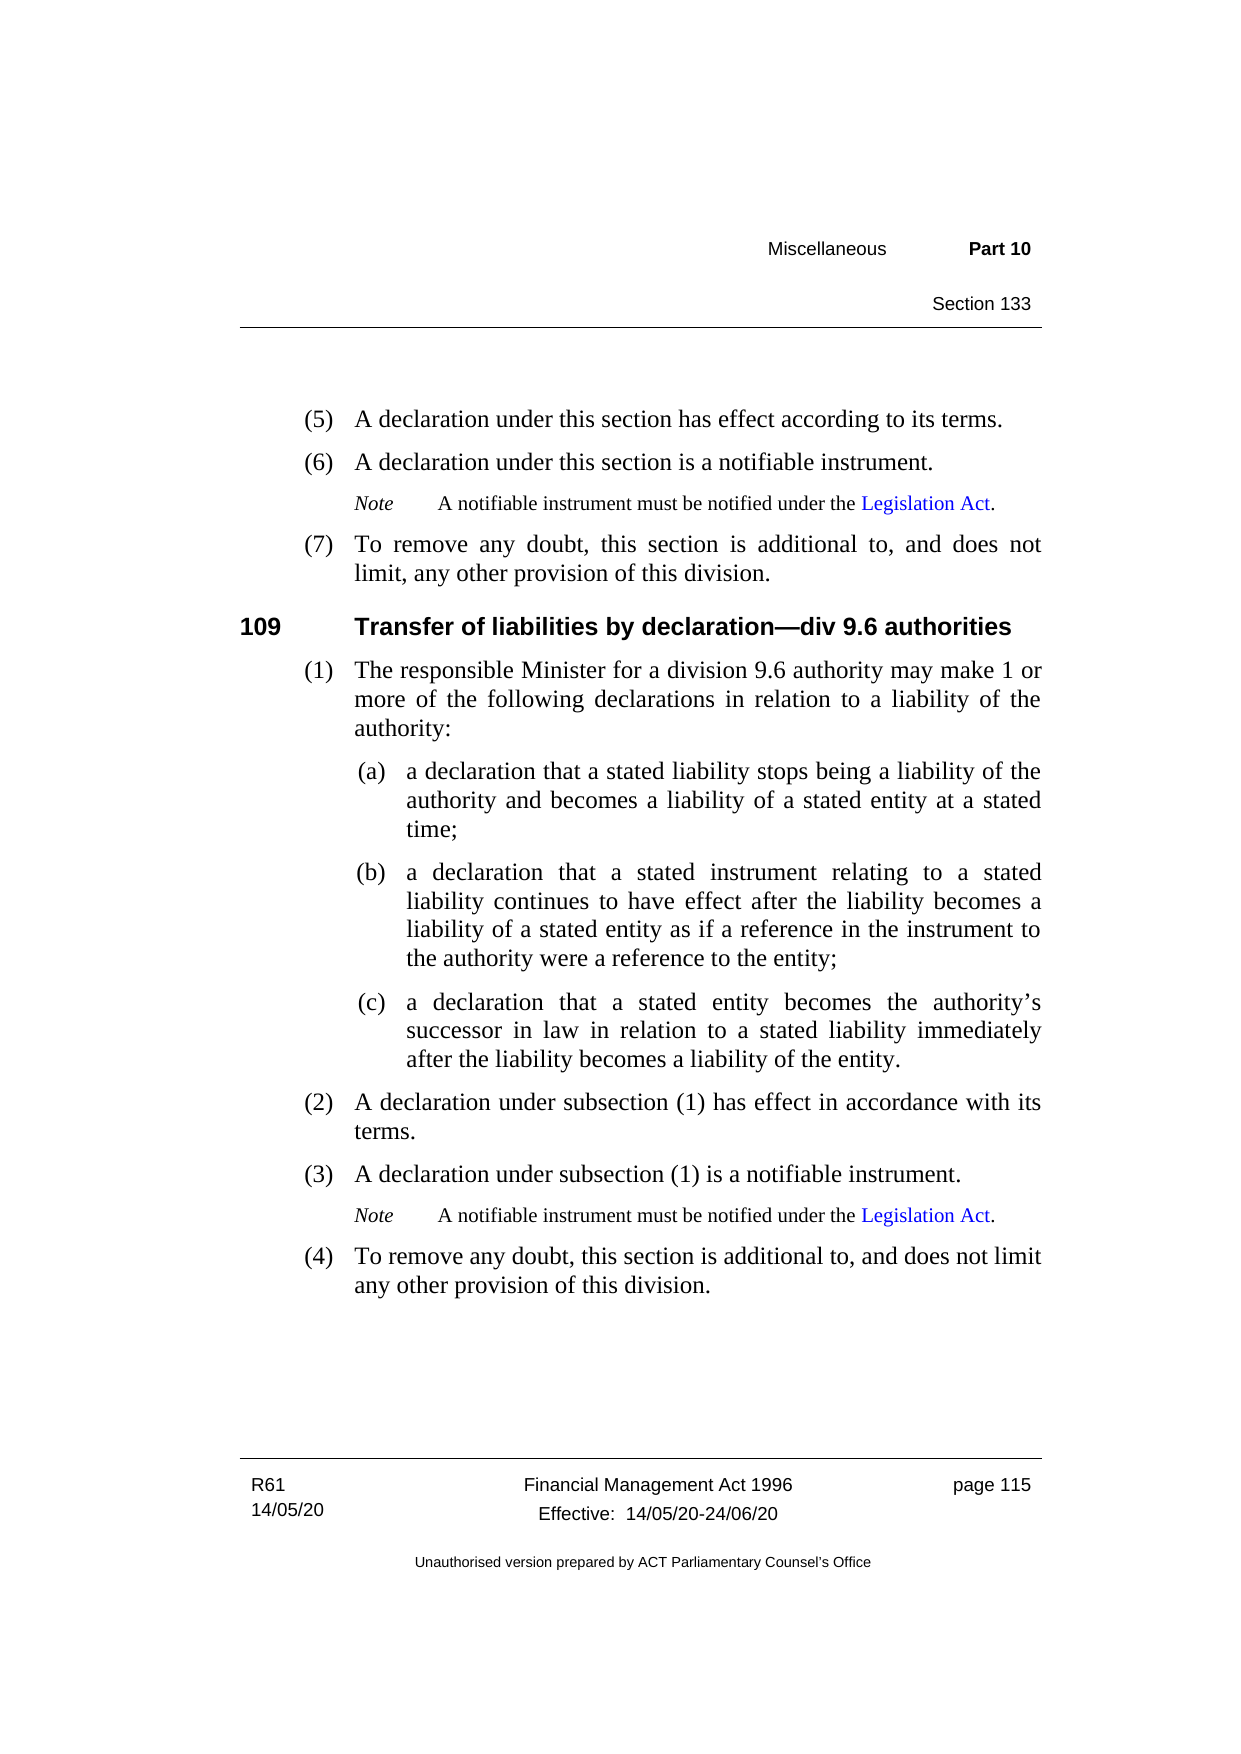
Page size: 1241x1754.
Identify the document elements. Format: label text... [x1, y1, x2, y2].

text (4) To remove any doubt, this section is additional to, and does not limit any other provision of this division. [239, 1241, 1042, 1299]
text (7) To remove any doubt, this section is additional to, and does not limit, any other provision of this division. [239, 529, 1042, 587]
text (6) A declaration under this section is a notifiable instrument. [239, 447, 1042, 476]
text (1) The responsible Minister for a division 9.6 authority may make 1 or more of the following declarations in relation to a liability of the authority: [239, 655, 1042, 742]
text (2) A declaration under subsection (1) has effect in accordance with its terms. [239, 1087, 1042, 1145]
text (3) A declaration under subsection (1) is a notifiable instrument. [239, 1159, 1042, 1188]
text (b) a declaration that a stated instrument relating to a stated liability continues to have effect after the liability becomes a liability of a stated entity as if a reference in the instrument to the authority were a reference to the entity; [239, 857, 1042, 972]
text Note A notifiable instrument must be notified under the Legislation Act. [354, 1203, 1042, 1227]
text (c) a declaration that a stated entity becomes the authority’s successor in law in relation to a stated liability immediately after the liability becomes a liability of the entity. [239, 987, 1042, 1073]
text (5) A declaration under this section has effect according to its terms. [239, 404, 1042, 433]
text (a) a declaration that a stated liability stops being a liability of the authority and becomes a liability of a stated entity at a stated time; [239, 756, 1042, 842]
text 109 Transfer of liabilities by declaration—div 9.6 authorities [239, 612, 1042, 641]
text Note A notifiable instrument must be notified under the Legislation Act. [354, 491, 1042, 515]
